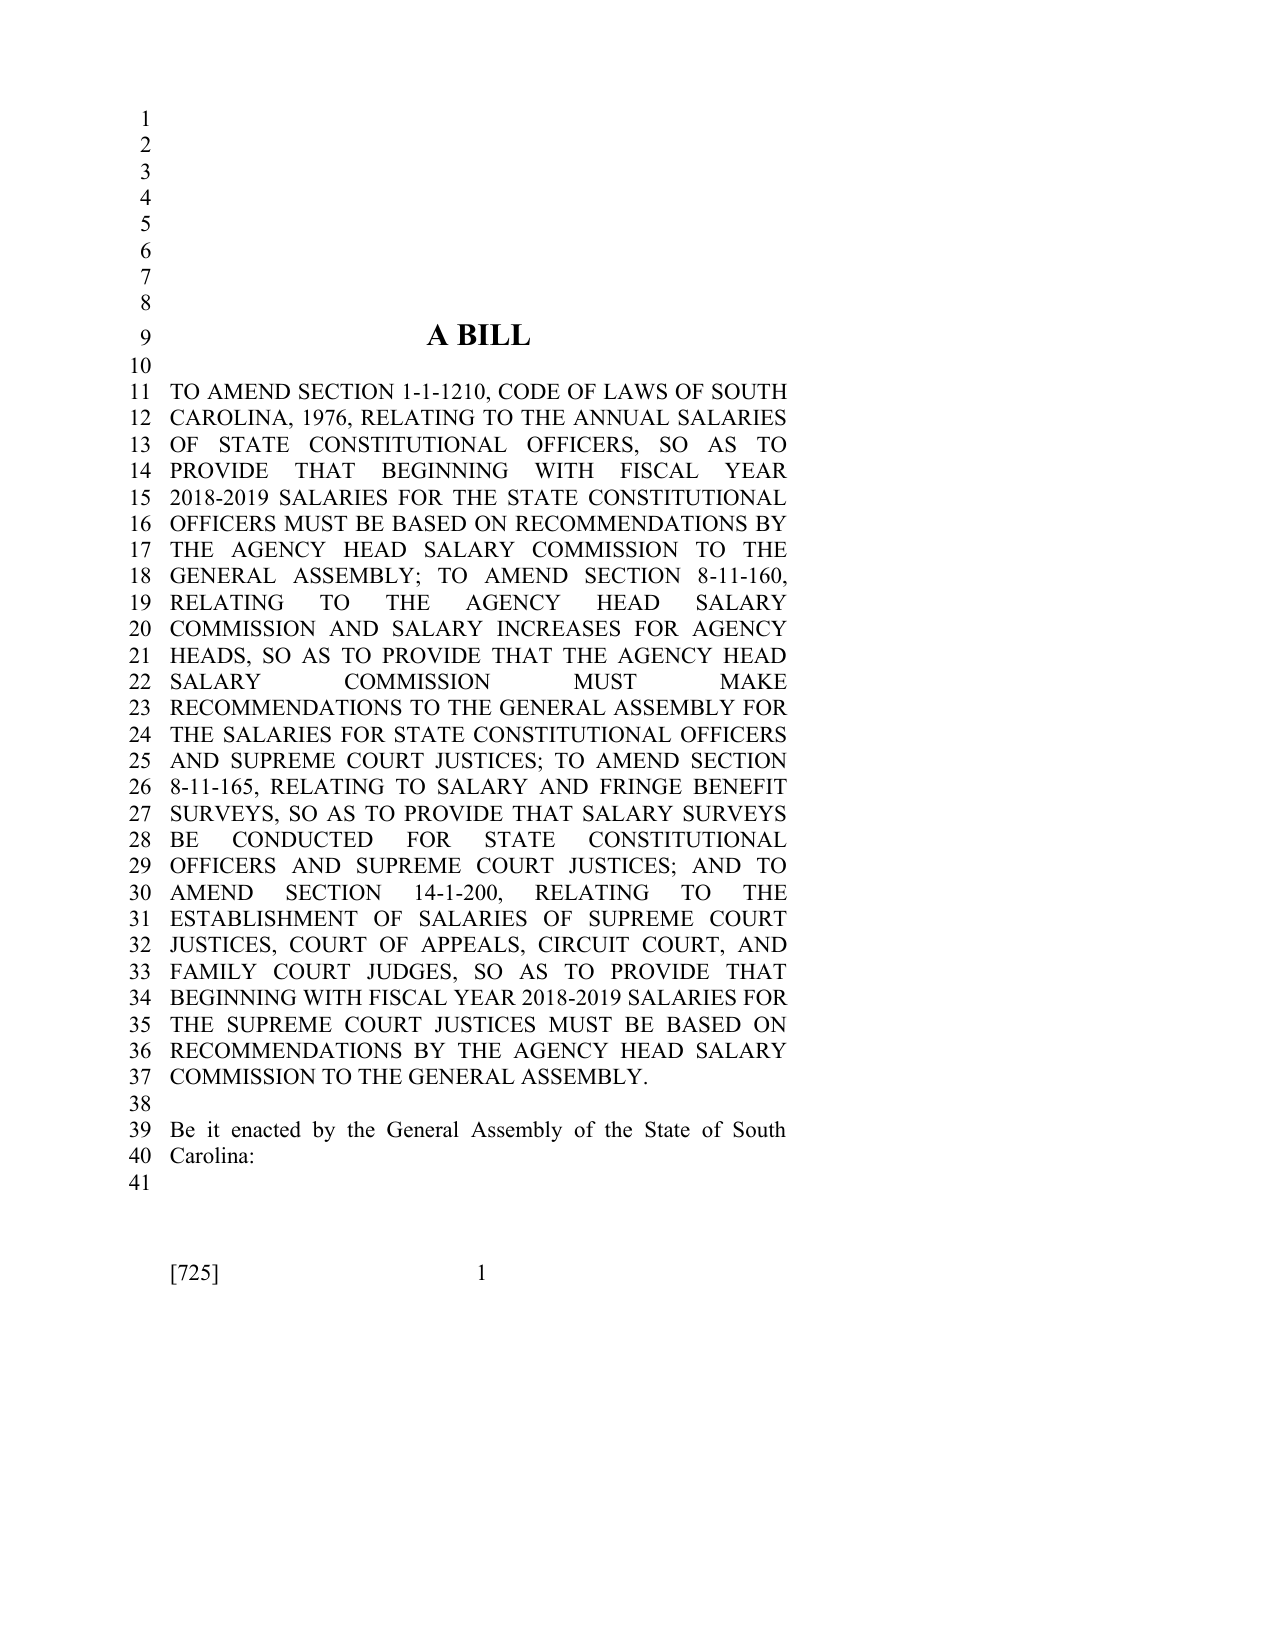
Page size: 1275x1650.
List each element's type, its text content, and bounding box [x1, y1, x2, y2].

text Be it enacted by the General Assembly of the State of South Carolina: [169, 1116, 787, 1169]
text A BILL [169, 316, 787, 352]
text TO AMEND SECTION 1-1-1210, CODE OF LAWS OF SOUTH CAROLINA, 1976, RELATING TO THE ANNUAL SALARIES OF STATE CONSTITUTIONAL OFFICERS, SO AS TO PROVIDE THAT BEGINNING WITH FISCAL YEAR 2018-2019 SALARIES FOR THE STATE CONSTITUTIONAL OFFICERS MUST BE BASED ON RECOMMENDATIONS BY THE AGENCY HEAD SALARY COMMISSION TO THE GENERAL ASSEMBLY; TO AMEND SECTION 8-11-160, RELATING TO THE AGENCY HEAD SALARY COMMISSION AND SALARY INCREASES FOR AGENCY HEADS, SO AS TO PROVIDE THAT THE AGENCY HEAD SALARY COMMISSION MUST MAKE RECOMMENDATIONS TO THE GENERAL ASSEMBLY FOR THE SALARIES FOR STATE CONSTITUTIONAL OFFICERS AND SUPREME COURT JUSTICES; TO AMEND SECTION 8-11-165, RELATING TO SALARY AND FRINGE BENEFIT SURVEYS, SO AS TO PROVIDE THAT SALARY SURVEYS BE CONDUCTED FOR STATE CONSTITUTIONAL OFFICERS AND SUPREME COURT JUSTICES; AND TO AMEND SECTION 14-1-200, RELATING TO THE ESTABLISHMENT OF SALARIES OF SUPREME COURT JUSTICES, COURT OF APPEALS, CIRCUIT COURT, AND FAMILY COURT JUDGES, SO AS TO PROVIDE THAT BEGINNING WITH FISCAL YEAR 2018-2019 SALARIES FOR THE SUPREME COURT JUSTICES MUST BE BASED ON RECOMMENDATIONS BY THE AGENCY HEAD SALARY COMMISSION TO THE GENERAL ASSEMBLY. [169, 378, 787, 1090]
